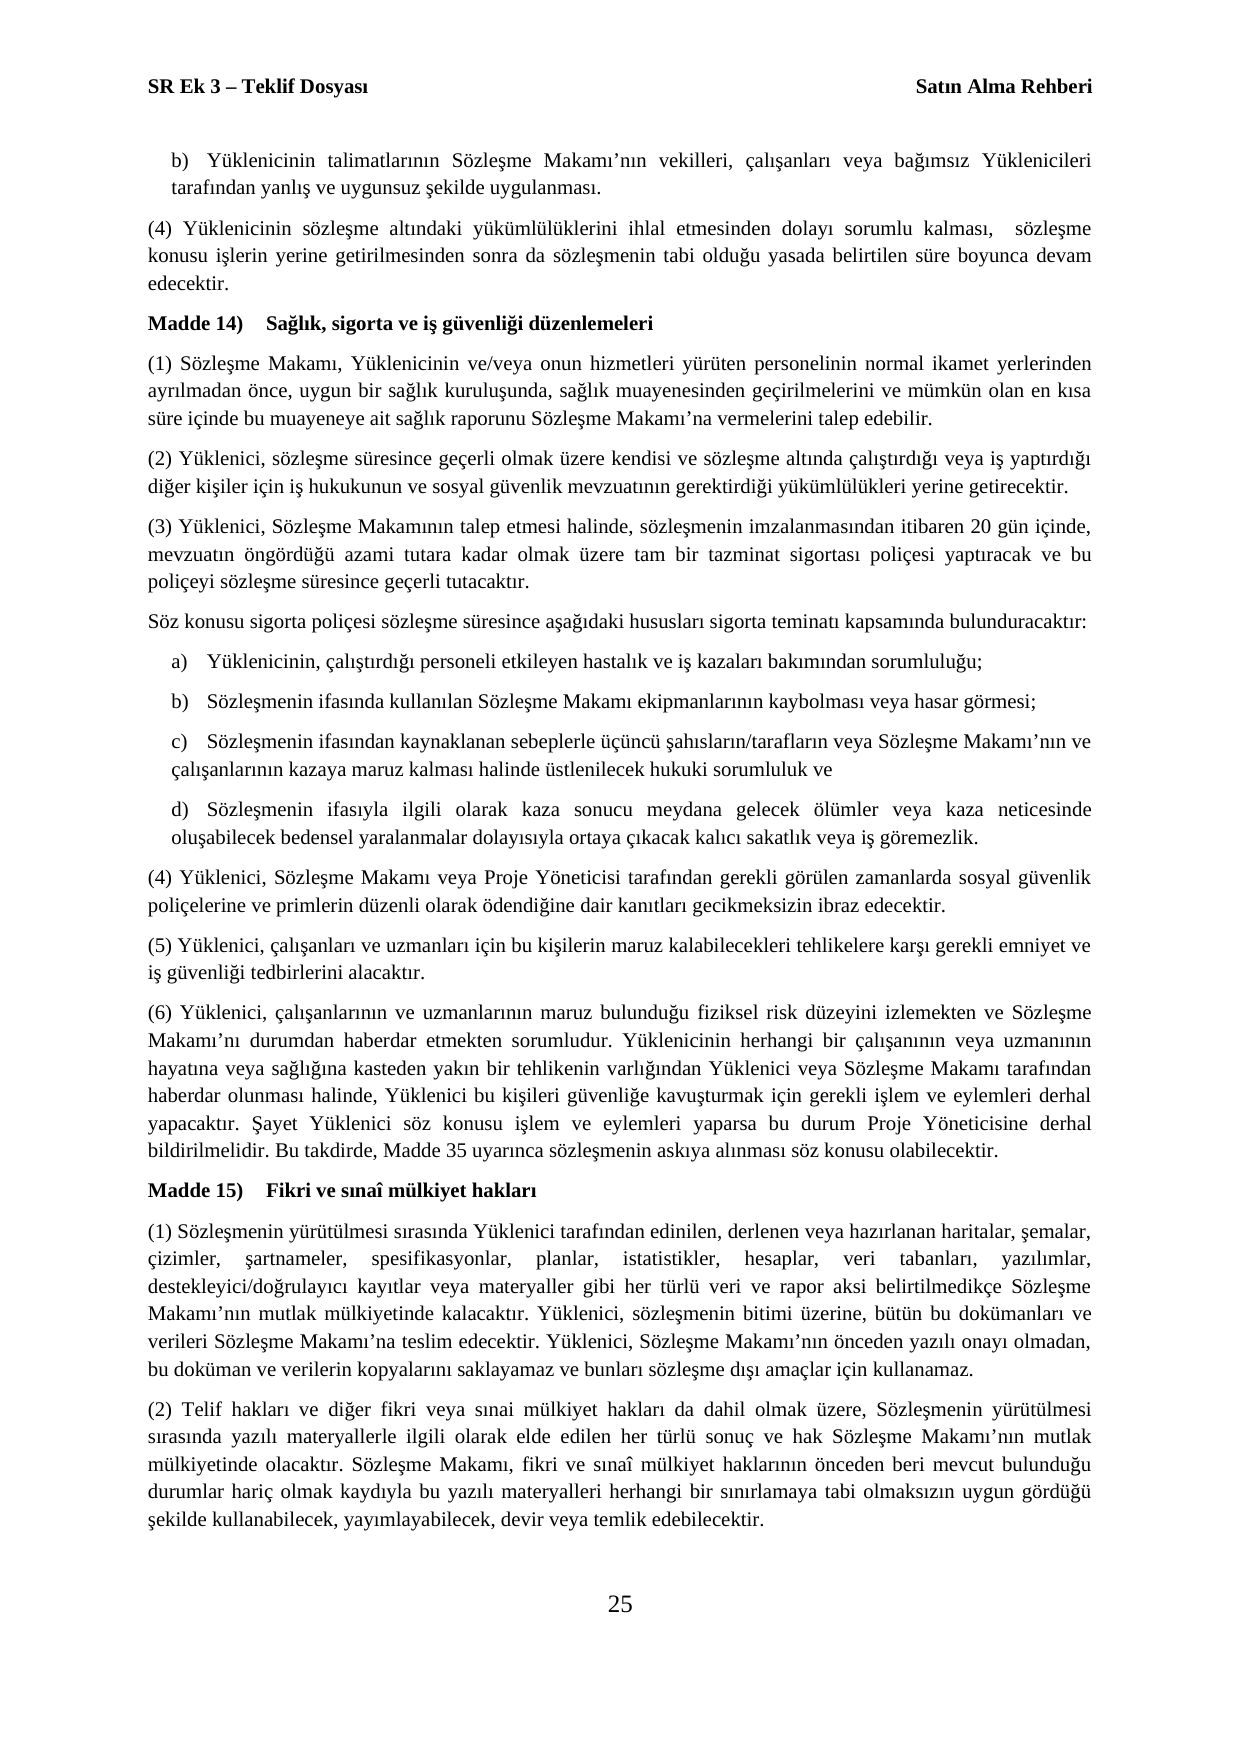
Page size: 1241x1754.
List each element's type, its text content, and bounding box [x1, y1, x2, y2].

text (4) Yüklenici, Sözleşme Makamı veya Proje Yöneticisi tarafından gerekli görülen zamanlarda sosyal güvenlik poliçelerine ve primlerin düzenli olarak ödendiğine dair kanıtları gecikmeksizin ibraz edecektir. [148, 865, 1093, 917]
text (3) Yüklenici, Sözleşme Makamının talep etmesi halinde, sözleşmenin imzalanmasından itibaren 20 gün içinde, mevzuatın öngördüğü azami tutara kadar olmak üzere tam bir tazminat sigortası poliçesi yaptıracak ve bu poliçeyi sözleşme süresince geçerli tutacaktır. [148, 514, 1093, 593]
text Söz konusu sigorta poliçesi sözleşme süresince aşağıdaki hususları sigorta teminatı kapsamında bulunduracaktır: [148, 609, 1093, 633]
text d) Sözleşmenin ifasıyla ilgili olarak kaza sonucu meydana gelecek ölümler veya kaza neticesinde oluşabilecek bedensel yaralanmalar dolayısıyla ortaya çıkacak kalıcı sakatlık veya iş göremezlik. [171, 797, 1093, 849]
text (5) Yüklenici, çalışanları ve uzmanları için bu kişilerin maruz kalabilecekleri tehlikelere karşı gerekli emniyet ve iş güvenliği tedbirlerini alacaktır. [148, 933, 1093, 984]
text a) Yüklenicinin, çalıştırdığı personeli etkileyen hastalık ve iş kazaları bakımından sorumluluğu; [171, 649, 1093, 673]
text b) Sözleşmenin ifasında kullanılan Sözleşme Makamı ekipmanlarının kaybolması veya hasar görmesi; [171, 689, 1093, 713]
list Sağlık, sigorta ve iş güvenliği düzenlemeleri [148, 311, 1093, 335]
text (1) Sözleşmenin yürütülmesi sırasında Yüklenici tarafından edinilen, derlenen veya hazırlanan haritalar, şemalar, çizimler, şartnameler, spesifikasyonlar, planlar, istatistikler, hesaplar, veri tabanları, yazılımlar, destekleyici/doğrulayıcı kayıtlar veya materyaller gibi her türlü veri ve rapor aksi belirtilmedikçe Sözleşme Makamı’nın mutlak mülkiyetinde kalacaktır. Yüklenici, sözleşmenin bitimi üzerine, bütün bu dokümanları ve verileri Sözleşme Makamı’na teslim edecektir. Yüklenici, Sözleşme Makamı’nın önceden yazılı onayı olmadan, bu doküman ve verilerin kopyalarını saklayamaz ve bunları sözleşme dışı amaçlar için kullanamaz. [148, 1218, 1093, 1381]
text (6) Yüklenici, çalışanlarının ve uzmanlarının maruz bulunduğu fiziksel risk düzeyini izlemekten ve Sözleşme Makamı’nı durumdan haberdar etmekten sorumludur. Yüklenicinin herhangi bir çalışanının veya uzmanının hayatına veya sağlığına kasteden yakın bir tehlikenin varlığından Yüklenici veya Sözleşme Makamı tarafından haberdar olunması halinde, Yüklenici bu kişileri güvenliğe kavuşturmak için gerekli işlem ve eylemleri derhal yapacaktır. Şayet Yüklenici söz konusu işlem ve eylemleri yaparsa bu durum Proje Yöneticisine derhal bildirilmelidir. Bu takdirde, Madde 35 uyarınca sözleşmenin askıya alınması söz konusu olabilecektir. [148, 1000, 1093, 1162]
text (1) Sözleşme Makamı, Yüklenicinin ve/veya onun hizmetleri yürüten personelinin normal ikamet yerlerinden ayrılmadan önce, uygun bir sağlık kuruluşunda, sağlık muayenesinden geçirilmelerini ve mümkün olan en kısa süre içinde bu muayeneye ait sağlık raporunu Sözleşme Makamı’na vermelerini talep edebilir. [148, 351, 1093, 430]
list Fikri ve sınaî mülkiyet hakları [148, 1178, 1093, 1202]
text (4) Yüklenicinin sözleşme altındaki yükümlülüklerini ihlal etmesinden dolayı sorumlu kalması, sözleşme konusu işlerin yerine getirilmesinden sonra da sözleşmenin tabi olduğu yasada belirtilen süre boyunca devam edecektir. [148, 215, 1093, 295]
text b) Yüklenicinin talimatlarının Sözleşme Makamı’nın vekilleri, çalışanları veya bağımsız Yüklenicileri tarafından yanlış ve uygunsuz şekilde uygulanması. [171, 148, 1093, 199]
text (2) Telif hakları ve diğer fikri veya sınai mülkiyet hakları da dahil olmak üzere, Sözleşmenin yürütülmesi sırasında yazılı materyallerle ilgili olarak elde edilen her türlü sonuç ve hak Sözleşme Makamı’nın mutlak mülkiyetinde olacaktır. Sözleşme Makamı, fikri ve sınaî mülkiyet haklarının önceden beri mevcut bulunduğu durumlar hariç olmak kaydıyla bu yazılı materyalleri herhangi bir sınırlamaya tabi olmaksızın uygun gördüğü şekilde kullanabilecek, yayımlayabilecek, devir veya temlik edebilecektir. [148, 1397, 1093, 1531]
text (2) Yüklenici, sözleşme süresince geçerli olmak üzere kendisi ve sözleşme altında çalıştırdığı veya iş yaptırdığı diğer kişiler için iş hukukunun ve sosyal güvenlik mevzuatının gerektirdiği yükümlülükleri yerine getirecektir. [148, 446, 1093, 498]
text c) Sözleşmenin ifasından kaynaklanan sebeplerle üçüncü şahısların/tarafların veya Sözleşme Makamı’nın ve çalışanlarının kazaya maruz kalması halinde üstlenilecek hukuki sorumluluk ve [171, 729, 1093, 781]
